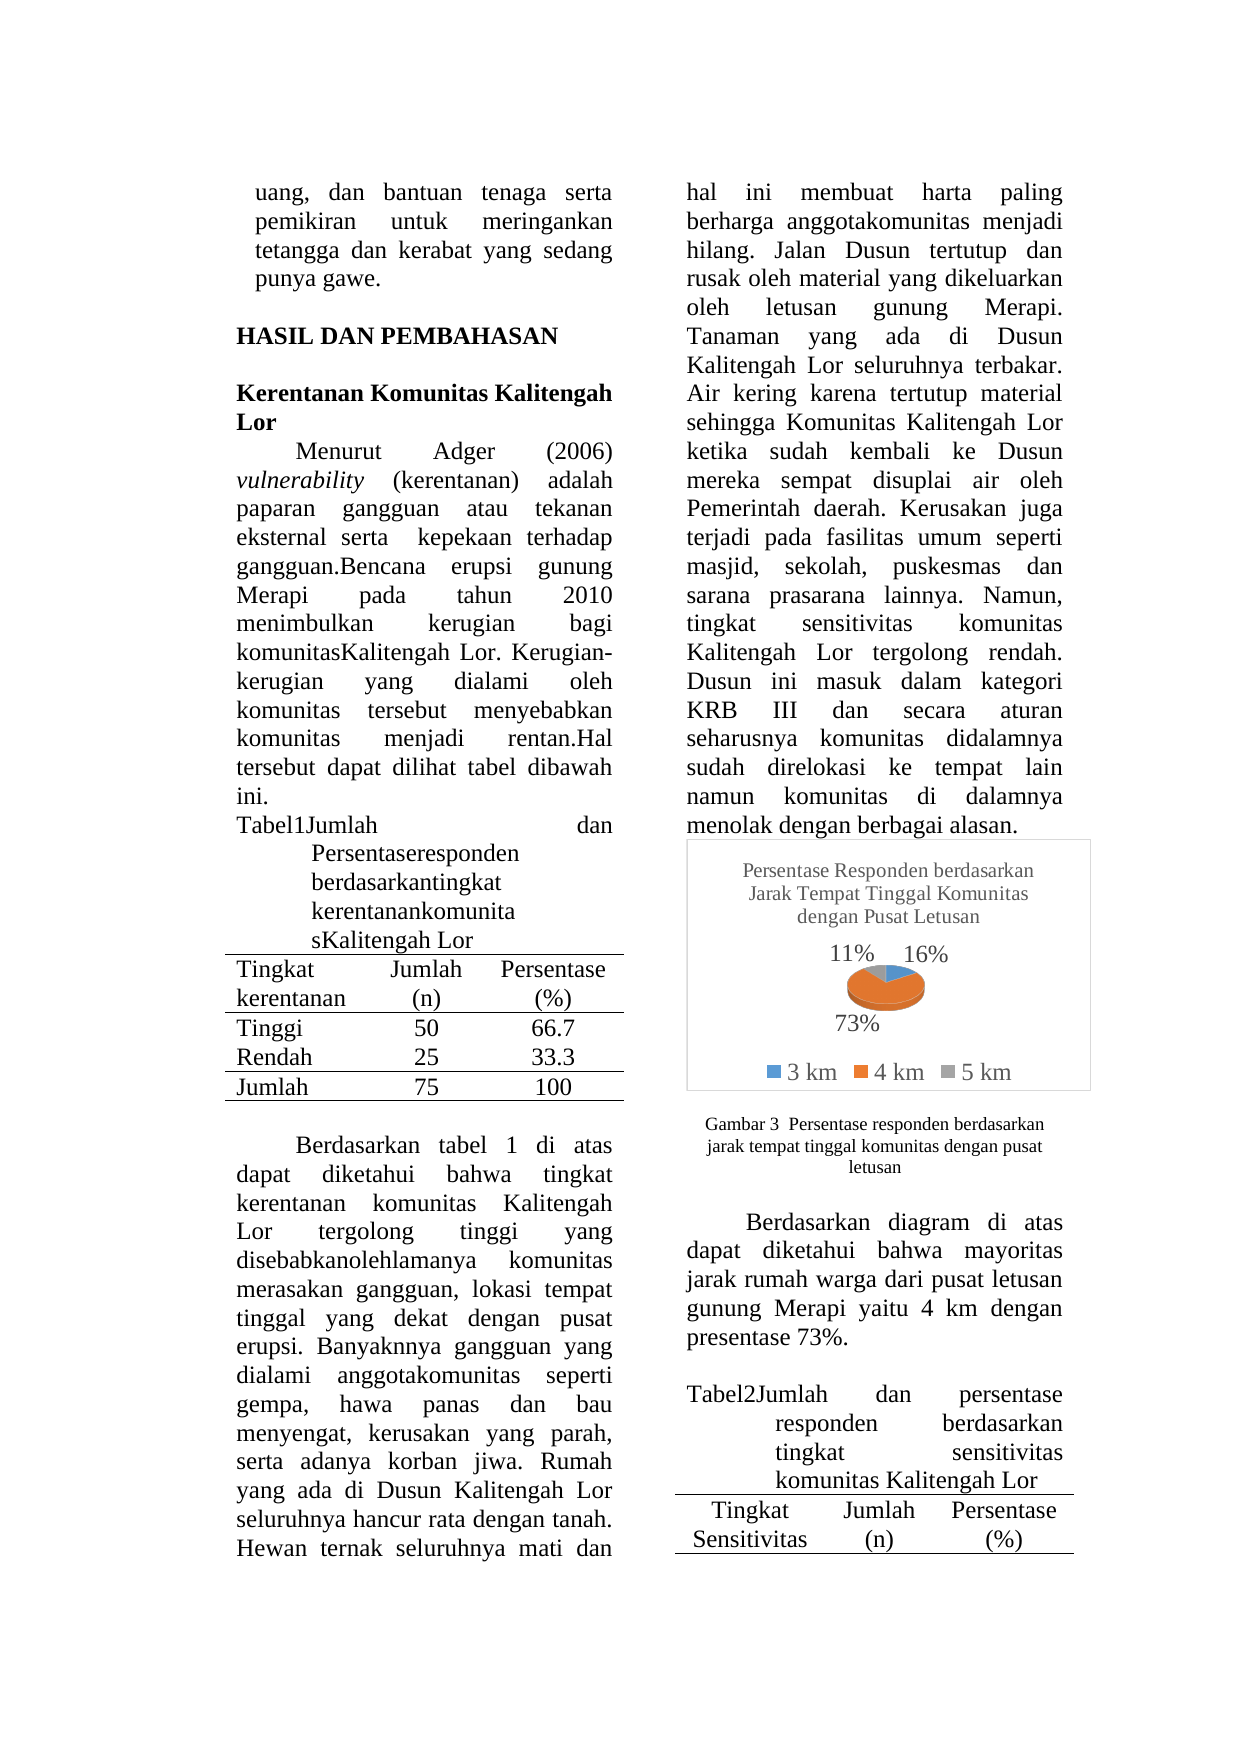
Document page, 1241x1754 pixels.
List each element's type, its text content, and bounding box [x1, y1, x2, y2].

table_header Jumlah (n) [371, 955, 482, 1012]
table_header Jumlah (n) [825, 1495, 934, 1553]
table_header Persentase (%) [482, 955, 624, 1012]
table_cell 100 [482, 1072, 624, 1100]
text Kerentanan Komunitas Kalitengah Lor [236, 378, 613, 436]
table_cell Tinggi [225, 1013, 371, 1042]
text Tabel1Jumlah dan Persentaseresponden berdasarkantingkat kerentanankomunitasKalitengah Lor [236, 810, 613, 953]
text Berdasarkan tabel 1 di atas dapat diketahui bahwa tingkat kerentanan komunitas Kalitengah Lor tergolong tinggi yang disebabkanolehlamanya komunitas merasakan gangguan, lokasi tempat tinggal yang dekat dengan pusat erupsi. Banyaknnya gangguan yang dialami anggotakomunitas seperti gempa, hawa panas dan bau menyengat, kerusakan yang parah, serta adanya korban jiwa. Rumah yang ada di Dusun Kalitengah Lor seluruhnya hancur rata dengan tanah. Hewan ternak seluruhnya mati dan hal ini membuat harta paling berharga anggotakomunitas menjadi hilang. Jalan Dusun tertutup dan rusak oleh material yang dikeluarkan oleh letusan gunung Merapi. Tanaman yang ada di Dusun Kalitengah Lor seluruhnya terbakar. Air kering karena tertutup material sehingga Komunitas Kalitengah Lor ketika sudah kembali ke Dusun mereka sempat disuplai air oleh Pemerintah daerah. Kerusakan juga terjadi pada fasilitas umum seperti masjid, sekolah, puskesmas dan sarana prasarana lainnya. Namun, tingkat sensitivitas komunitas Kalitengah Lor tergolong rendah. Dusun ini masuk dalam kategori KRB III dan secara aturan seharusnya komunitas didalamnya sudah direlokasi ke tempat lain namun komunitas di dalamnya menolak dengan berbagai alasan. [236, 1130, 613, 1561]
table_cell 50 [371, 1013, 482, 1042]
table_cell 33.3 [482, 1042, 624, 1071]
text HASIL DAN PEMBAHASAN [236, 321, 613, 350]
text Berdasarkan diagram di atas dapat diketahui bahwa mayoritas jarak rumah warga dari pusat letusan gunung Merapi yaitu 4 km dengan presentase 73%. [686, 1207, 1063, 1350]
table_header Persentase (%) [934, 1495, 1074, 1553]
text Gambar 3 Persentase responden berdasarkan jarak tempat tinggal komunitas dengan pusat letusan [686, 1113, 1063, 1178]
table_cell 75 [371, 1072, 482, 1100]
table_cell 66.7 [482, 1013, 624, 1042]
table_cell Jumlah [225, 1072, 371, 1100]
table_header Tingkat kerentanan [225, 955, 371, 1012]
table_cell Rendah [225, 1042, 371, 1071]
text Tabel2Jumlah dan persentase responden berdasarkan tingkat sensitivitas komunitas Kalitengah Lor [686, 1379, 1063, 1494]
text Berdasarkan tabel 1 di atas dapat diketahui bahwa tingkat kerentanan komunitas Kalitengah Lor tergolong tinggi yang disebabkanolehlamanya komunitas merasakan gangguan, lokasi tempat tinggal yang dekat dengan pusat erupsi. Banyaknnya gangguan yang dialami anggotakomunitas seperti gempa, hawa panas dan bau menyengat, kerusakan yang parah, serta adanya korban jiwa. Rumah yang ada di Dusun Kalitengah Lor seluruhnya hancur rata dengan tanah. Hewan ternak seluruhnya mati dan hal ini membuat harta paling berharga anggotakomunitas menjadi hilang. Jalan Dusun tertutup dan rusak oleh material yang dikeluarkan oleh letusan gunung Merapi. Tanaman yang ada di Dusun Kalitengah Lor seluruhnya terbakar. Air kering karena tertutup material sehingga Komunitas Kalitengah Lor ketika sudah kembali ke Dusun mereka sempat disuplai air oleh Pemerintah daerah. Kerusakan juga terjadi pada fasilitas umum seperti masjid, sekolah, puskesmas dan sarana prasarana lainnya. Namun, tingkat sensitivitas komunitas Kalitengah Lor tergolong rendah. Dusun ini masuk dalam kategori KRB III dan secara aturan seharusnya komunitas didalamnya sudah direlokasi ke tempat lain namun komunitas di dalamnya menolak dengan berbagai alasan. [686, 177, 1063, 838]
table_header Tingkat Sensitivitas [675, 1495, 824, 1553]
table_cell 25 [371, 1042, 482, 1071]
text Menurut Adger (2006) vulnerability (kerentanan) adalah paparan gangguan atau tekanan eksternal serta kepekaan terhadap gangguan.Bencana erupsi gunung Merapi pada tahun 2010 menimbulkan kerugian bagi komunitasKalitengah Lor. Kerugian-kerugian yang dialami oleh komunitas tersebut menyebabkan komunitas menjadi rentan.Hal tersebut dapat dilihat tabel dibawah ini. [236, 436, 613, 810]
